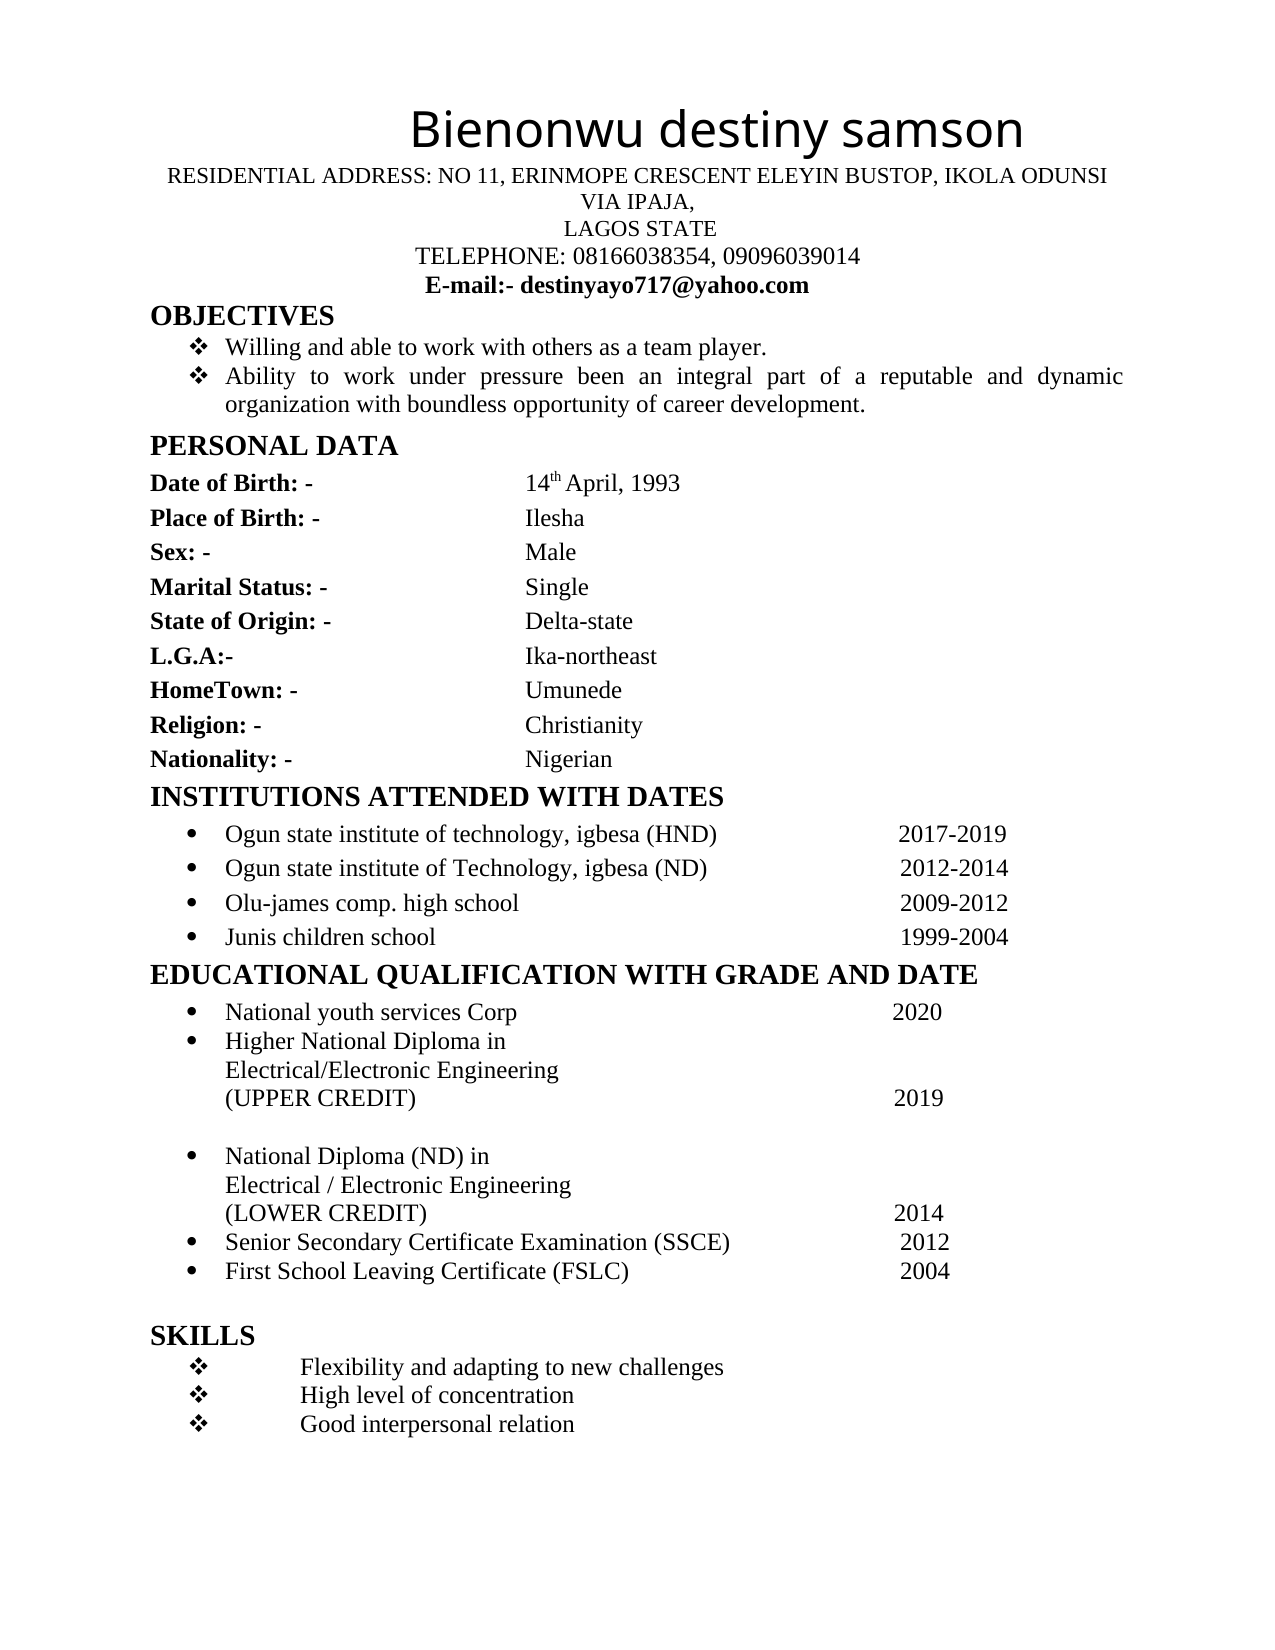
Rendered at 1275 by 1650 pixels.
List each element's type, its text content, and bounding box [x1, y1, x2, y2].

text SKILLS [150, 1318, 1125, 1352]
text (UPPER CREDIT) 2019 [187, 1083, 1125, 1141]
list Good interpersonal relation [187, 1409, 1125, 1438]
text INSTITUTIONS ATTENDED WITH DATES [150, 779, 1125, 812]
list Junis children school 1999-2004 [187, 922, 1125, 951]
text Electrical / Electronic Engineering [225, 1170, 1125, 1198]
text Place of Birth: - Ilesha [150, 503, 1125, 532]
list Olu-james comp. high school 2009-2012 [187, 888, 1125, 917]
text Electrical/Electronic Engineering [187, 1055, 1125, 1083]
text Bienonwu destiny samson [150, 94, 1125, 162]
text Date of Birth: - 14th April, 1993 [150, 468, 1125, 497]
list Willing and able to work with others as a team player. [187, 332, 1125, 361]
list National Diploma (ND) in [187, 1141, 1125, 1170]
text LAGOS STATE [150, 214, 1125, 241]
list Senior Secondary Certificate Examination (SSCE) 2012 [187, 1227, 1125, 1256]
text Marital Status: - Single [150, 572, 1125, 601]
text Religion: - Christianity [150, 710, 1125, 739]
text (LOWER CREDIT) 2014 [225, 1198, 1125, 1227]
list National youth services Corp 2020 [187, 997, 1125, 1026]
list High level of concentration [187, 1381, 1125, 1409]
text TELEPHONE: 08166038354, 09096039014 [150, 241, 1125, 270]
list Ogun state institute of Technology, igbesa (ND) 2012-2014 [187, 853, 1125, 882]
text RESIDENTIAL ADDRESS: NO 11, ERINMOPE CRESCENT ELEYIN BUSTOP, IKOLA ODUNSI VIA IPAJA, [150, 162, 1125, 214]
text OBJECTIVES [150, 298, 1125, 332]
text E-mail:- destinyayo717@yahoo.com [150, 270, 1125, 298]
list First School Leaving Certificate (FSLC) 2004 [187, 1256, 1125, 1285]
text HomeTown: - Umunede [150, 675, 1125, 704]
text State of Origin: - Delta-state [150, 606, 1125, 635]
list Ogun state institute of technology, igbesa (HND) 2017-2019 [187, 819, 1125, 848]
text Sex: - Male [150, 537, 1125, 566]
list Flexibility and adapting to new challenges [187, 1352, 1125, 1381]
text EDUCATIONAL QUALIFICATION WITH GRADE AND DATE [150, 957, 1125, 991]
text L.G.A:- Ika-northeast [150, 641, 1125, 670]
list Ability to work under pressure been an integral part of a reputable and dynamic organization with boundless opportunity of career development. [187, 361, 1125, 418]
text Nationality: - Nigerian [150, 744, 1125, 773]
list Higher National Diploma in [187, 1026, 1125, 1055]
text PERSONAL DATA [150, 428, 1125, 461]
